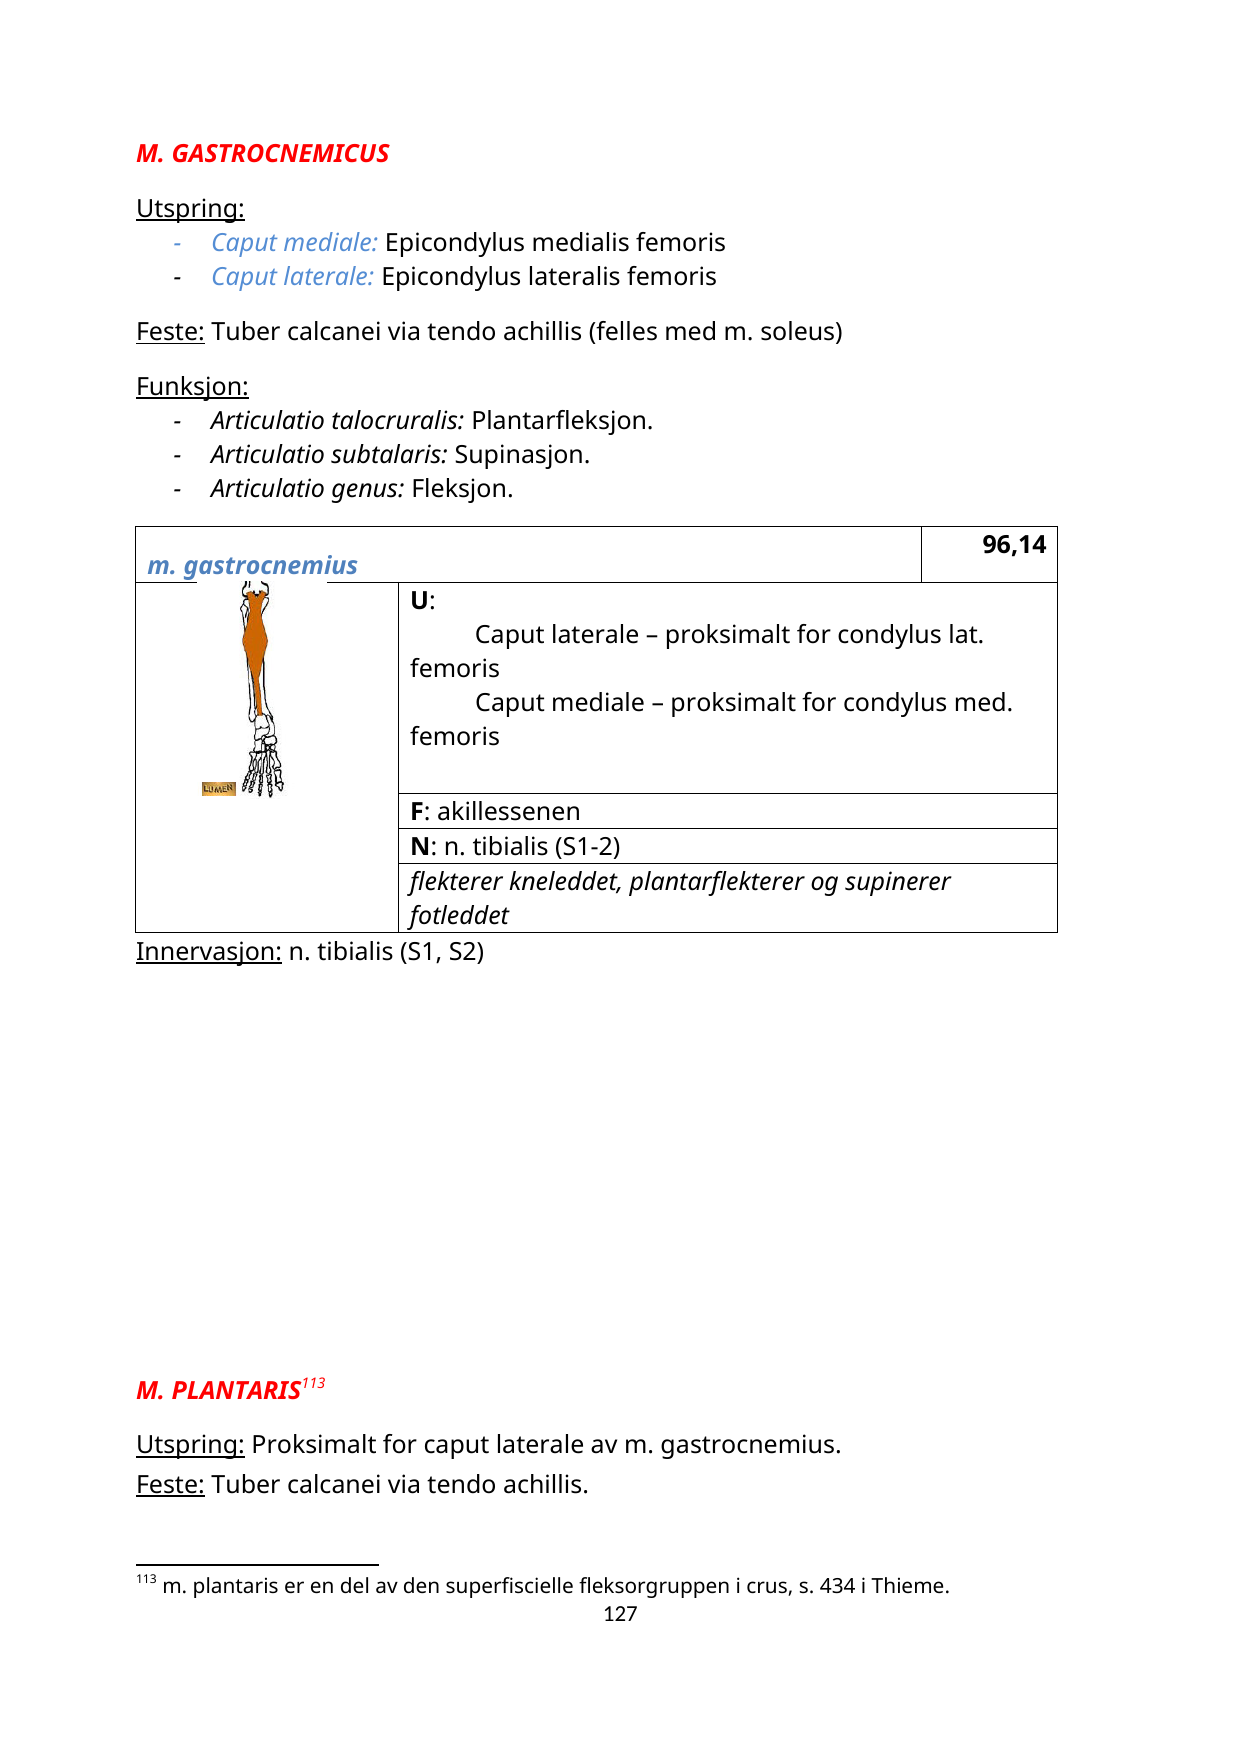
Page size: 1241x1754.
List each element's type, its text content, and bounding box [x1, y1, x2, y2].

picture [197, 581, 327, 799]
text Utspring: Proksimalt for caput laterale av m. gastrocnemius. [136, 1427, 1104, 1461]
list Articulatio talocruralis: Plantarfleksjon. [173, 403, 1104, 437]
table_cell flekterer kneleddet, plantarflekterer og supinerer fotleddet [399, 864, 1057, 932]
text M. PLANTARIS [136, 1372, 1104, 1406]
text Feste: Tuber calcanei via tendo achillis (felles med m. soleus) [136, 314, 1104, 348]
table_header 96,14 [922, 527, 1057, 582]
table_cell [136, 583, 398, 932]
table_header m. gastrocnemius [136, 527, 921, 582]
list Caput laterale: Epicondylus lateralis femoris [173, 259, 1104, 293]
table_cell U: Caput laterale – proksimalt for condylus lat. femoris Caput mediale – proksimalt for condylus med. femoris [399, 583, 1057, 793]
list Caput mediale: Epicondylus medialis femoris [173, 225, 1104, 259]
text Utspring: [136, 191, 1104, 225]
text Innervasjon: n. tibialis (S1, S2) [136, 933, 1104, 967]
text Feste: Tuber calcanei via tendo achillis. [136, 1466, 1104, 1500]
list Articulatio genus: Fleksjon. [173, 471, 1104, 505]
text Funksjon: [136, 369, 1104, 403]
text M. GASTROCNEMICUS [136, 136, 1104, 170]
list Articulatio subtalaris: Supinasjon. [173, 437, 1104, 471]
table_cell F: akillessenen [399, 794, 1057, 828]
table_cell N: n. tibialis (S1-2) [399, 829, 1057, 863]
